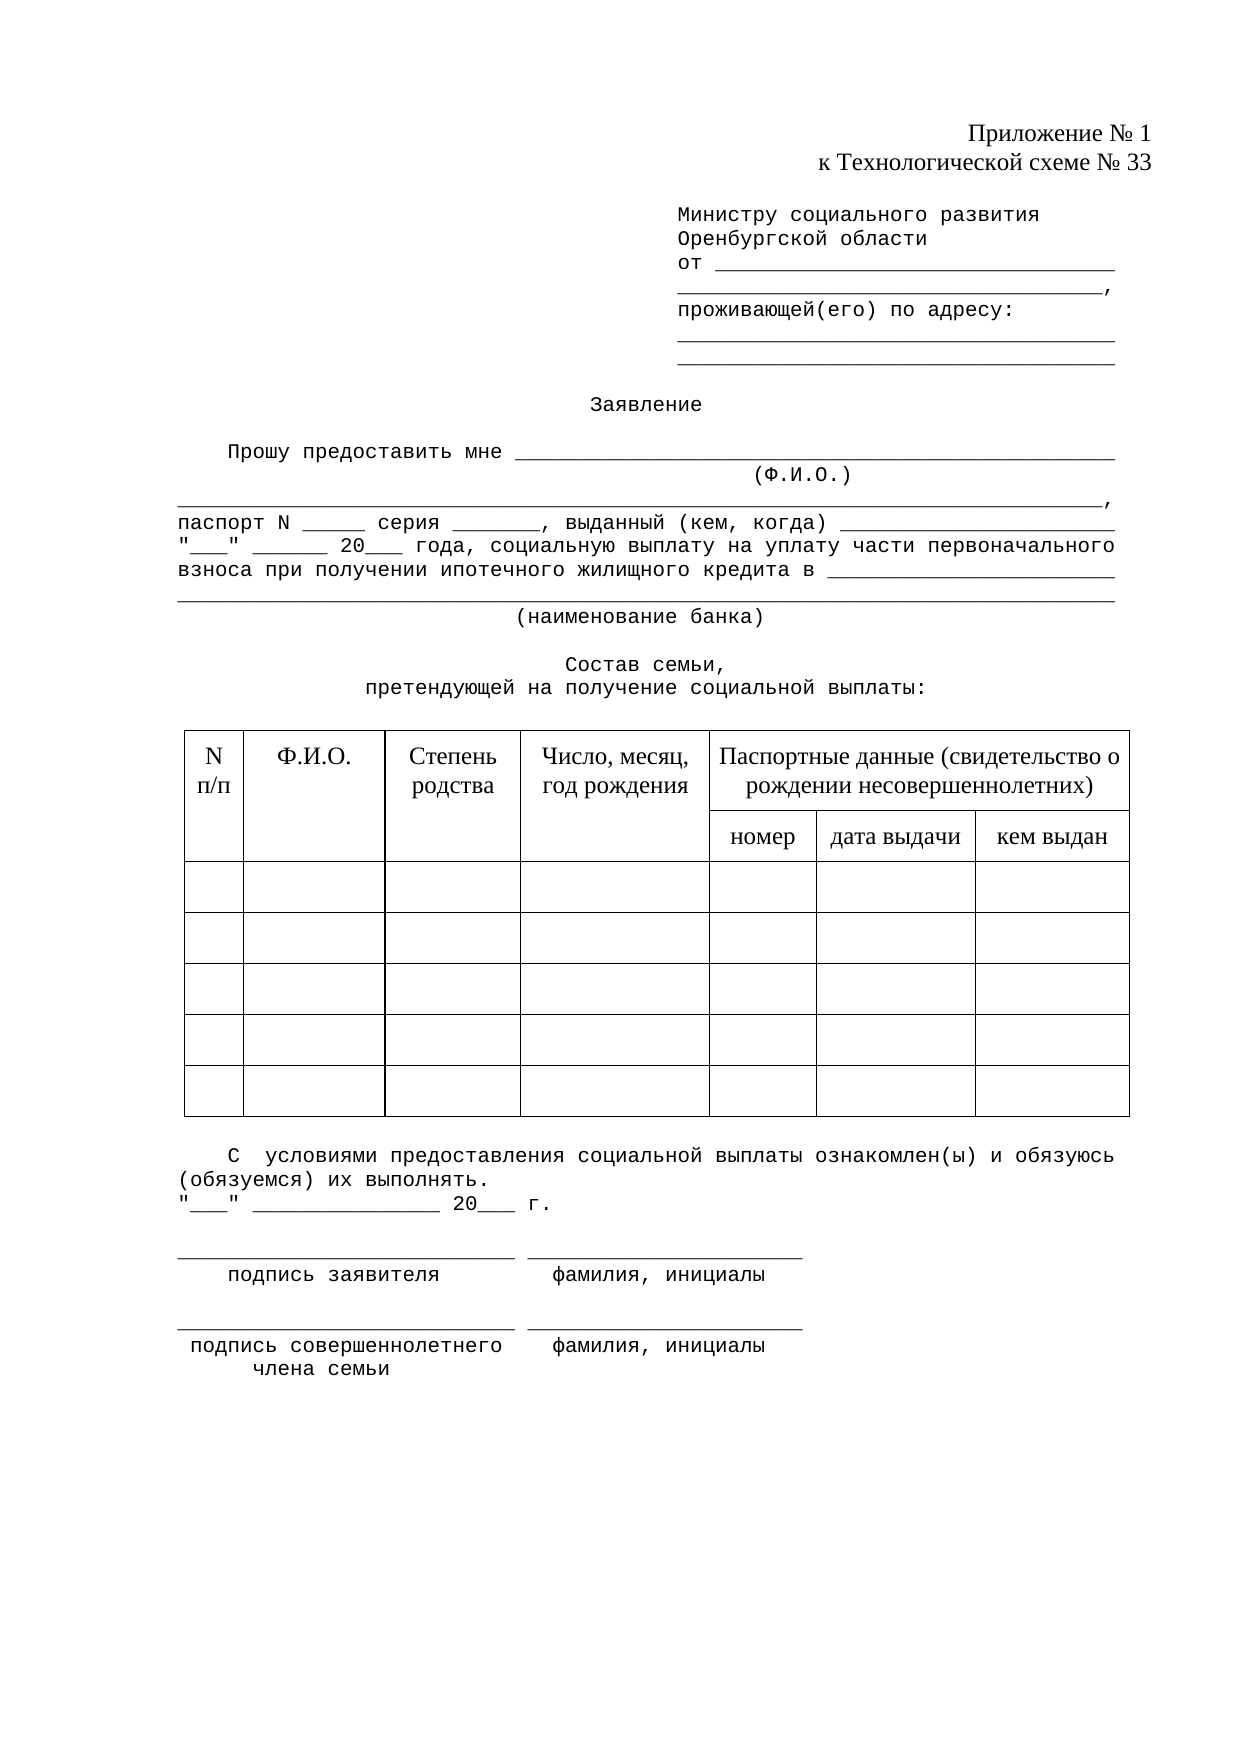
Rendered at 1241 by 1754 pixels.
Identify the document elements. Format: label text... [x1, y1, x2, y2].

text ___________________________________ [177, 346, 1152, 370]
table_cell дата выдачи [817, 811, 975, 861]
text взноса при получении ипотечного жилищного кредита в _______________________ [177, 559, 1152, 583]
text Состав семьи, [177, 654, 1152, 677]
table_cell [185, 862, 243, 912]
text от ________________________________ [177, 252, 1152, 275]
table_cell [817, 862, 975, 912]
table_cell [244, 1015, 384, 1065]
text (наименование банка) [177, 606, 1152, 630]
table_cell [521, 1015, 709, 1065]
text __________________________________, [177, 275, 1152, 299]
table_cell [521, 1066, 709, 1116]
table_cell [244, 1066, 384, 1116]
table_cell [386, 1066, 520, 1116]
table_cell [976, 964, 1129, 1014]
table_cell [244, 913, 384, 963]
text паспорт N _____ серия _______, выданный (кем, когда) ______________________ [177, 512, 1152, 535]
table_cell [710, 964, 816, 1014]
table_cell [386, 1015, 520, 1065]
text Прошу предоставить мне ________________________________________________ [177, 441, 1152, 464]
text претендующей на получение социальной выплаты: [177, 677, 1152, 701]
table_cell номер [710, 811, 816, 861]
table_cell кем выдан [976, 811, 1129, 861]
table_header Ф.И.О. [244, 731, 384, 861]
table_cell [386, 913, 520, 963]
text ___________________________ ______________________ [177, 1311, 1152, 1335]
table_cell [976, 913, 1129, 963]
text Заявление [177, 393, 1152, 417]
table_header Паспортные данные (свидетельство о рождении несовершеннолетних) [710, 731, 1129, 809]
table_cell [710, 1066, 816, 1116]
table_cell [244, 964, 384, 1014]
table_cell [817, 964, 975, 1014]
table_cell [244, 862, 384, 912]
text подпись заявителя фамилия, инициалы [177, 1264, 1152, 1287]
table_cell [185, 913, 243, 963]
table_cell [976, 1015, 1129, 1065]
table_cell [185, 964, 243, 1014]
text "___" ______ 20___ года, социальную выплату на уплату части первоначального [177, 535, 1152, 559]
text ___________________________________________________________________________ [177, 583, 1152, 606]
table_cell [976, 862, 1129, 912]
table_cell [976, 1066, 1129, 1116]
table_cell [386, 964, 520, 1014]
table_cell [817, 913, 975, 963]
text ___________________________________ [177, 323, 1152, 346]
table_cell [710, 913, 816, 963]
text ___________________________ ______________________ [177, 1240, 1152, 1264]
text (обязуемся) их выполнять. [177, 1169, 1152, 1193]
text (Ф.И.О.) [177, 464, 1152, 488]
table_header Число, месяц, год рождения [521, 731, 709, 861]
text проживающей(его) по адресу: [177, 299, 1152, 323]
table_cell [521, 913, 709, 963]
table_cell [817, 1066, 975, 1116]
table_header N п/п [185, 731, 243, 861]
text Оренбургской области [177, 228, 1152, 252]
table_cell [521, 862, 709, 912]
text подпись совершеннолетнего фамилия, инициалы [177, 1335, 1152, 1358]
text __________________________________________________________________________, [177, 488, 1152, 512]
text к Технологической схеме № 33 [177, 147, 1152, 176]
text С условиями предоставления социальной выплаты ознакомлен(ы) и обязуюсь [177, 1146, 1152, 1169]
text "___" _______________ 20___ г. [177, 1193, 1152, 1216]
table_header Степень родства [386, 731, 520, 861]
table_cell [710, 862, 816, 912]
table_cell [185, 1015, 243, 1065]
text Приложение № 1 [767, 118, 1152, 147]
table_cell [817, 1015, 975, 1065]
table_cell [185, 1066, 243, 1116]
text Министру социального развития [177, 204, 1152, 228]
table_cell [710, 1015, 816, 1065]
table_cell [386, 862, 520, 912]
text члена семьи [177, 1358, 1152, 1382]
table_cell [521, 964, 709, 1014]
